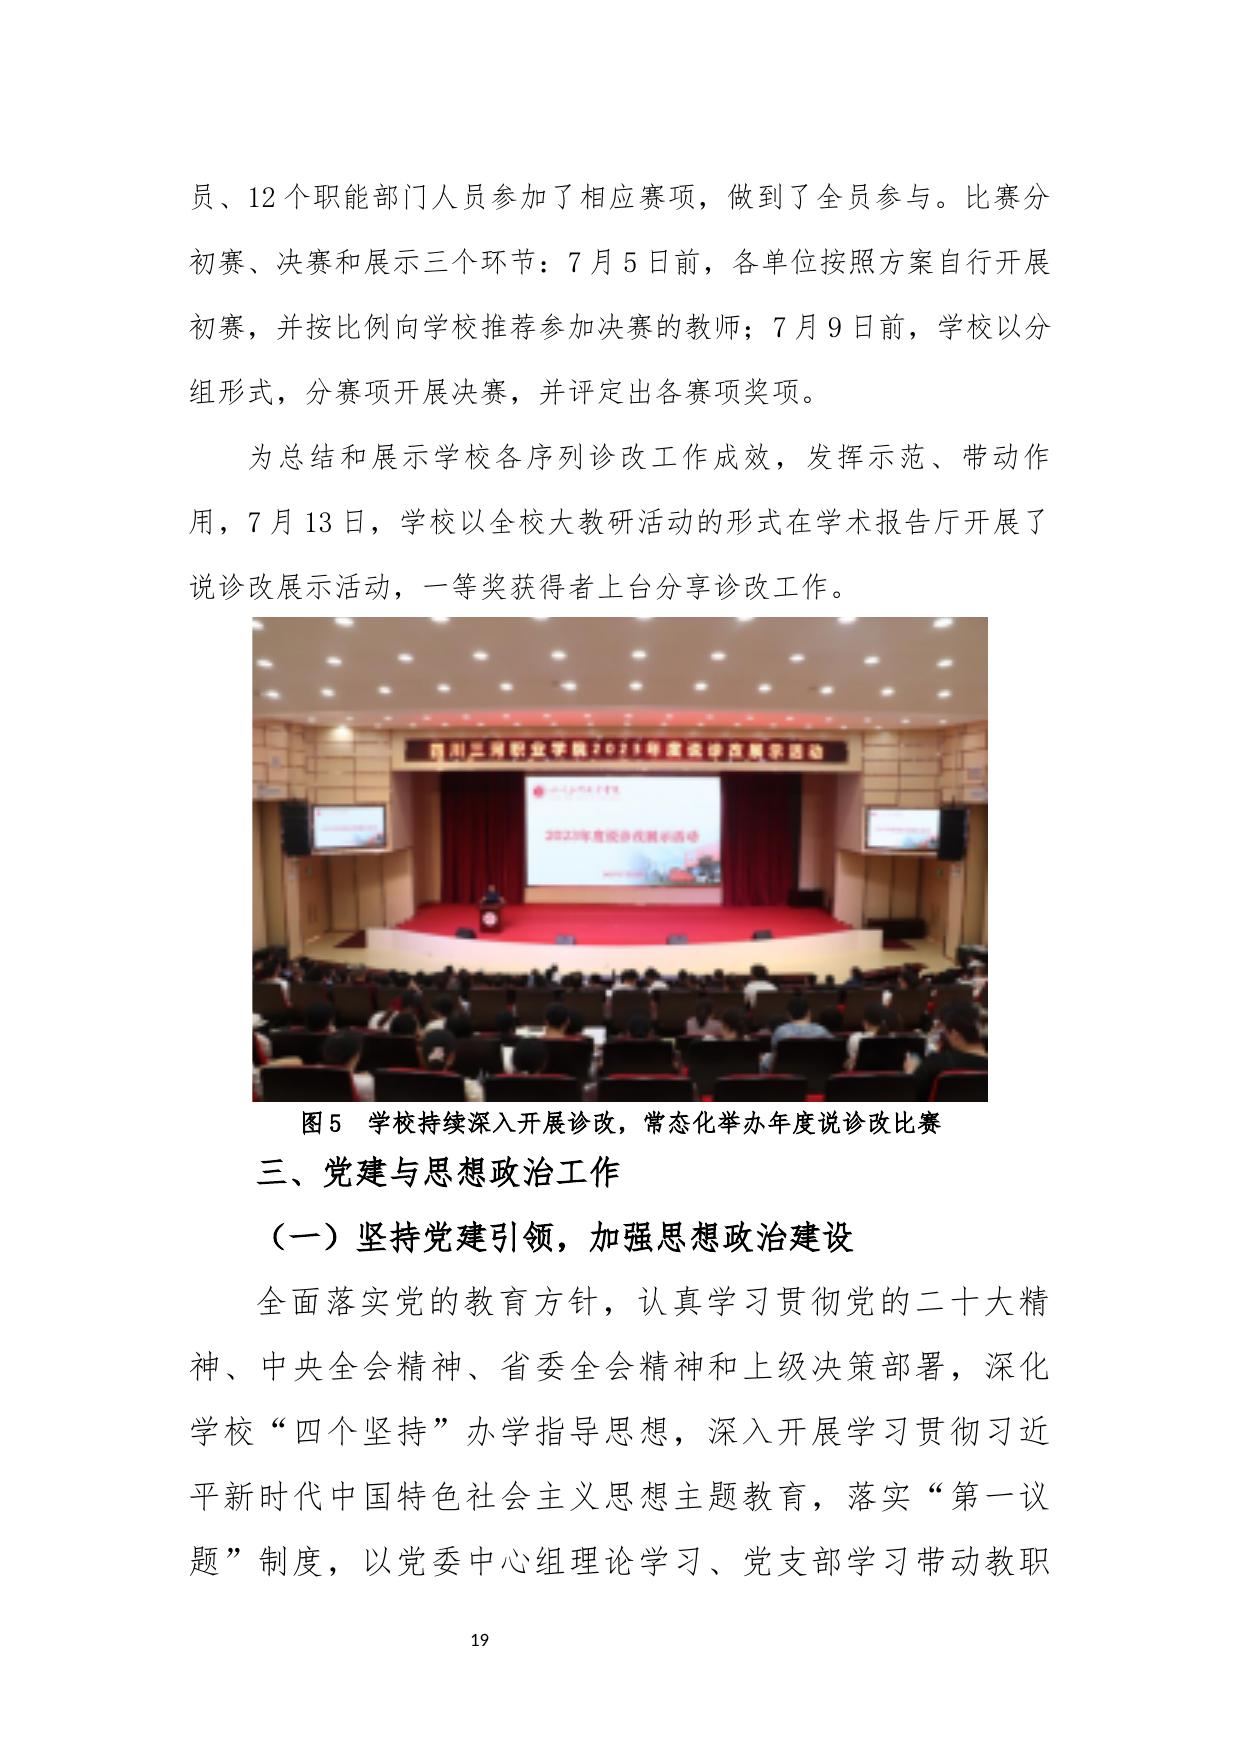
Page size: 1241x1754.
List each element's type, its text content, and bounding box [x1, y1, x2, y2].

text 三、党建与思想政治工作 [187, 1137, 1053, 1202]
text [187, 162, 1053, 422]
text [187, 1267, 1053, 1592]
text （一）坚持党建引领，加强思想政治建设 [187, 1202, 1053, 1267]
text 为总结和展示学校各序列诊改工作成效，发挥示范、带动作用，7月13日，学校以全校大教研活动的形式在学术报告厅开展了说诊改展示活动，一等奖获得者上台分享诊改工作。 [187, 422, 1053, 617]
picture [252, 617, 988, 1102]
text 图5 学校持续深入开展诊改，常态化举办年度说诊改比赛 [187, 1104, 1053, 1137]
